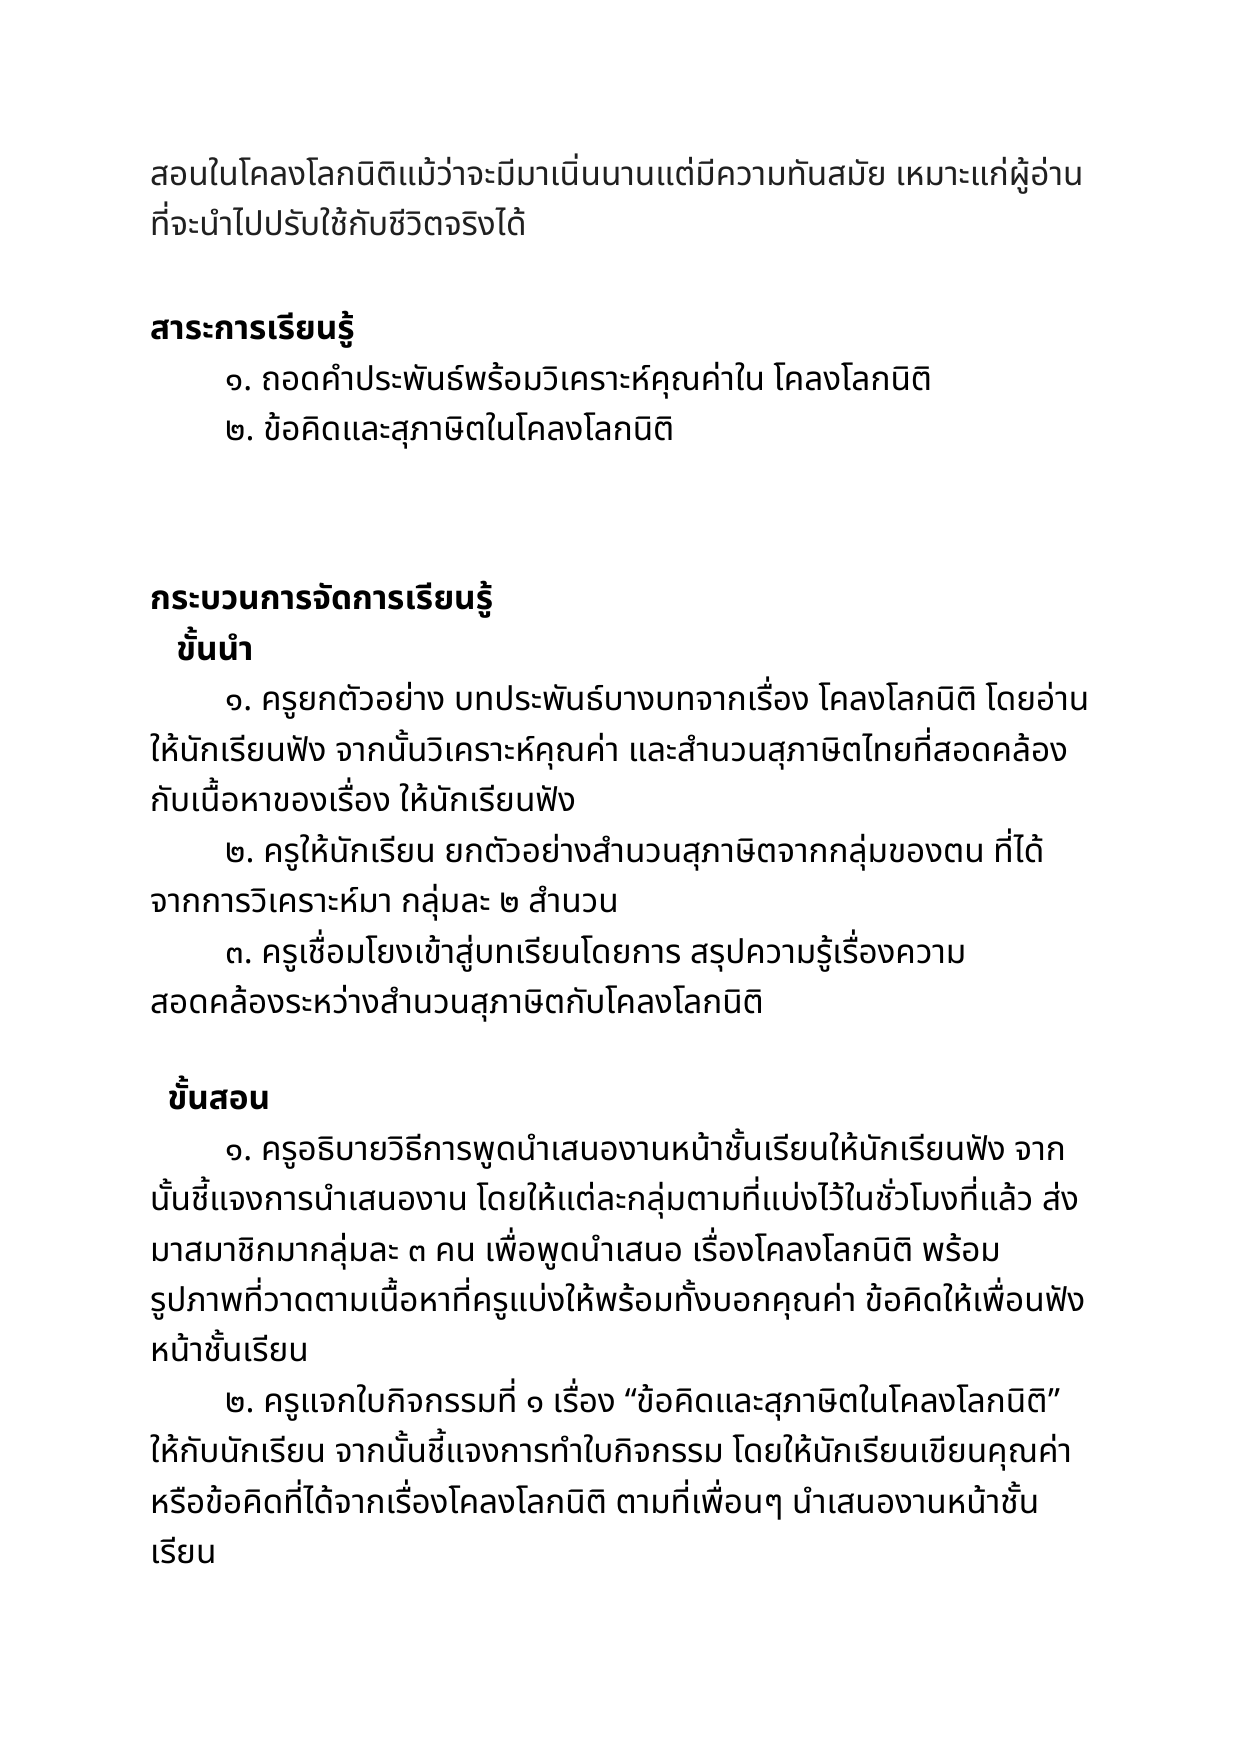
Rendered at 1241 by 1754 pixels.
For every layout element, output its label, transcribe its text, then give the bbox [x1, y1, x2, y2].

text ๑. ครูยกตัวอย่าง บทประพันธ์บางบทจากเรื่อง โคลงโลกนิติ โดยอ่านให้นักเรียนฟัง จากนั้นวิเคราะห์คุณค่า และสำนวนสุภาษิตไทยที่สอดคล้องกับเนื้อหาของเรื่อง ให้นักเรียนฟัง [150, 675, 1090, 827]
text กระบวนการจัดการเรียนรู้ [150, 574, 1090, 625]
text ๒. ครูให้นักเรียน ยกตัวอย่างสำนวนสุภาษิตจากกลุ่มของตน ที่ได้จากการวิเคราะห์มา กลุ่มละ ๒ สำนวน [150, 827, 1090, 928]
text ๒. ครูแจกใบกิจกรรมที่ ๑ เรื่อง “ข้อคิดและสุภาษิตในโคลงโลกนิติ” ให้กับนักเรียน จากนั้นชี้แจงการทำใบกิจกรรม โดยให้นักเรียนเขียนคุณค่าหรือข้อคิดที่ได้จากเรื่องโคลงโลกนิติ ตามที่เพื่อนๆ นำเสนองานหน้าชั้นเรียน [150, 1377, 1090, 1579]
text ๓. ครูเชื่อมโยงเข้าสู่บทเรียนโดยการ สรุปความรู้เรื่องความสอดคล้องระหว่างสำนวนสุภาษิตกับโคลงโลกนิติ [150, 928, 1090, 1029]
text สาระการเรียนรู้ [150, 304, 1090, 354]
text ขั้นสอน [150, 1074, 1090, 1124]
text ขั้นนำ [150, 625, 1090, 675]
text ๒. ข้อคิดและสุภาษิตในโคลงโลกนิติ [150, 405, 1090, 456]
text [150, 150, 1090, 251]
text ๑. ครูอธิบายวิธีการพูดนำเสนองานหน้าชั้นเรียนให้นักเรียนฟัง จากนั้นชี้แจงการนำเสนองาน โดยให้แต่ละกลุ่มตามที่แบ่งไว้ในชั่วโมงที่แล้ว ส่งมาสมาชิกมากลุ่มละ ๓ คน เพื่อพูดนำเสนอ เรื่องโคลงโลกนิติ พร้อมรูปภาพที่วาดตามเนื้อหาที่ครูแบ่งให้พร้อมทั้งบอกคุณค่า ข้อคิดให้เพื่อนฟังหน้าชั้นเรียน [150, 1124, 1090, 1377]
text ๑. ถอดคำประพันธ์พร้อมวิเคราะห์คุณค่าใน โคลงโลกนิติ [150, 354, 1090, 405]
